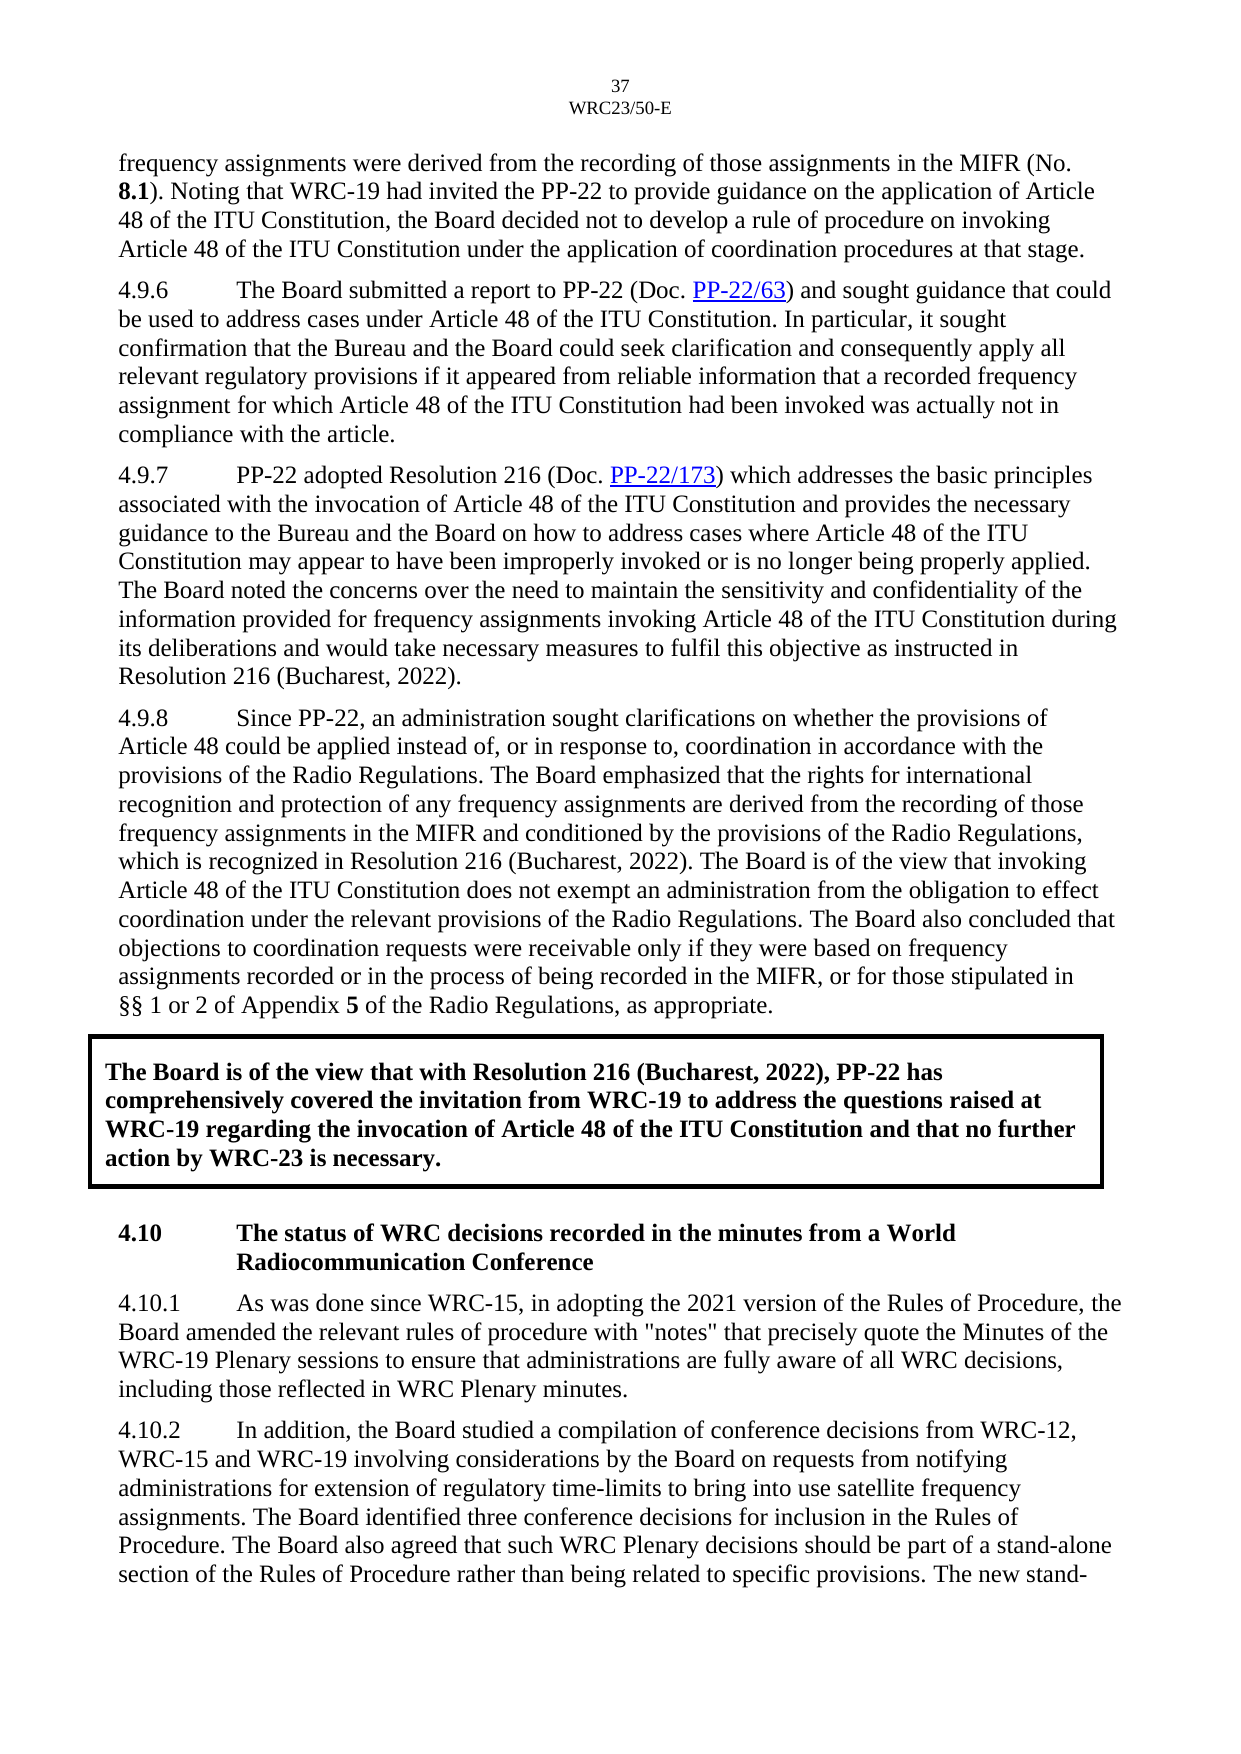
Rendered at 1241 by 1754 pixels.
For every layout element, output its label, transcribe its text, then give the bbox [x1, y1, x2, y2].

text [118, 1416, 1122, 1588]
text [118, 148, 1122, 263]
text 4.9.6 The Board submitted a report to PP-22 (Doc. PP-22/63) and sought guidance that could be used to address cases under Article 48 of the ITU Constitution. In particular, it sought confirmation that the Bureau and the Board could seek clarification and consequently apply all relevant regulatory provisions if it appeared from reliable information that a recorded frequency assignment for which Article 48 of the ITU Constitution had been invoked was actually not in compliance with the article. [118, 275, 1122, 448]
subtitle 4.10 The status of WRC decisions recorded in the minutes from a World Radiocommunication Conference [118, 1040, 1122, 1276]
text 4.10.1 As was done since WRC-15, in adopting the 2021 version of the Rules of Procedure, the Board amended the relevant rules of procedure with "notes" that precisely quote the Minutes of the WRC-19 Plenary sessions to ensure that administrations are fully aware of all WRC decisions, including those reflected in WRC Plenary minutes. [118, 1288, 1122, 1403]
text 4.9.7 PP-22 adopted Resolution 216 (Doc. PP-22/173) which addresses the basic principles associated with the invocation of Article 48 of the ITU Constitution and provides the necessary guidance to the Bureau and the Board on how to address cases where Article 48 of the ITU Constitution may appear to have been improperly invoked or is no longer being properly applied. The Board noted the concerns over the need to maintain the sensitivity and confidentiality of the information provided for frequency assignments invoking Article 48 of the ITU Constitution during its deliberations and would take necessary measures to fulfil this objective as instructed in Resolution 216 (Bucharest, 2022). [118, 460, 1122, 690]
text 4.9.8 Since PP-22, an administration sought clarifications on whether the provisions of Article 48 could be applied instead of, or in response to, coordination in accordance with the provisions of the Radio Regulations. The Board emphasized that the rights for international recognition and protection of any frequency assignments are derived from the recording of those frequency assignments in the MIFR and conditioned by the provisions of the Radio Regulations, which is recognized in Resolution 216 (Bucharest, 2022). The Board is of the view that invoking Article 48 of the ITU Constitution does not exempt an administration from the obligation to effect coordination under the relevant provisions of the Radio Regulations. The Board also concluded that objections to coordination requests were receivable only if they were based on frequency assignments recorded or in the process of being recorded in the MIFR, or for those stipulated in §§ 1 or 2 of Appendix 5 of the Radio Regulations, as appropriate. [118, 703, 1122, 1019]
